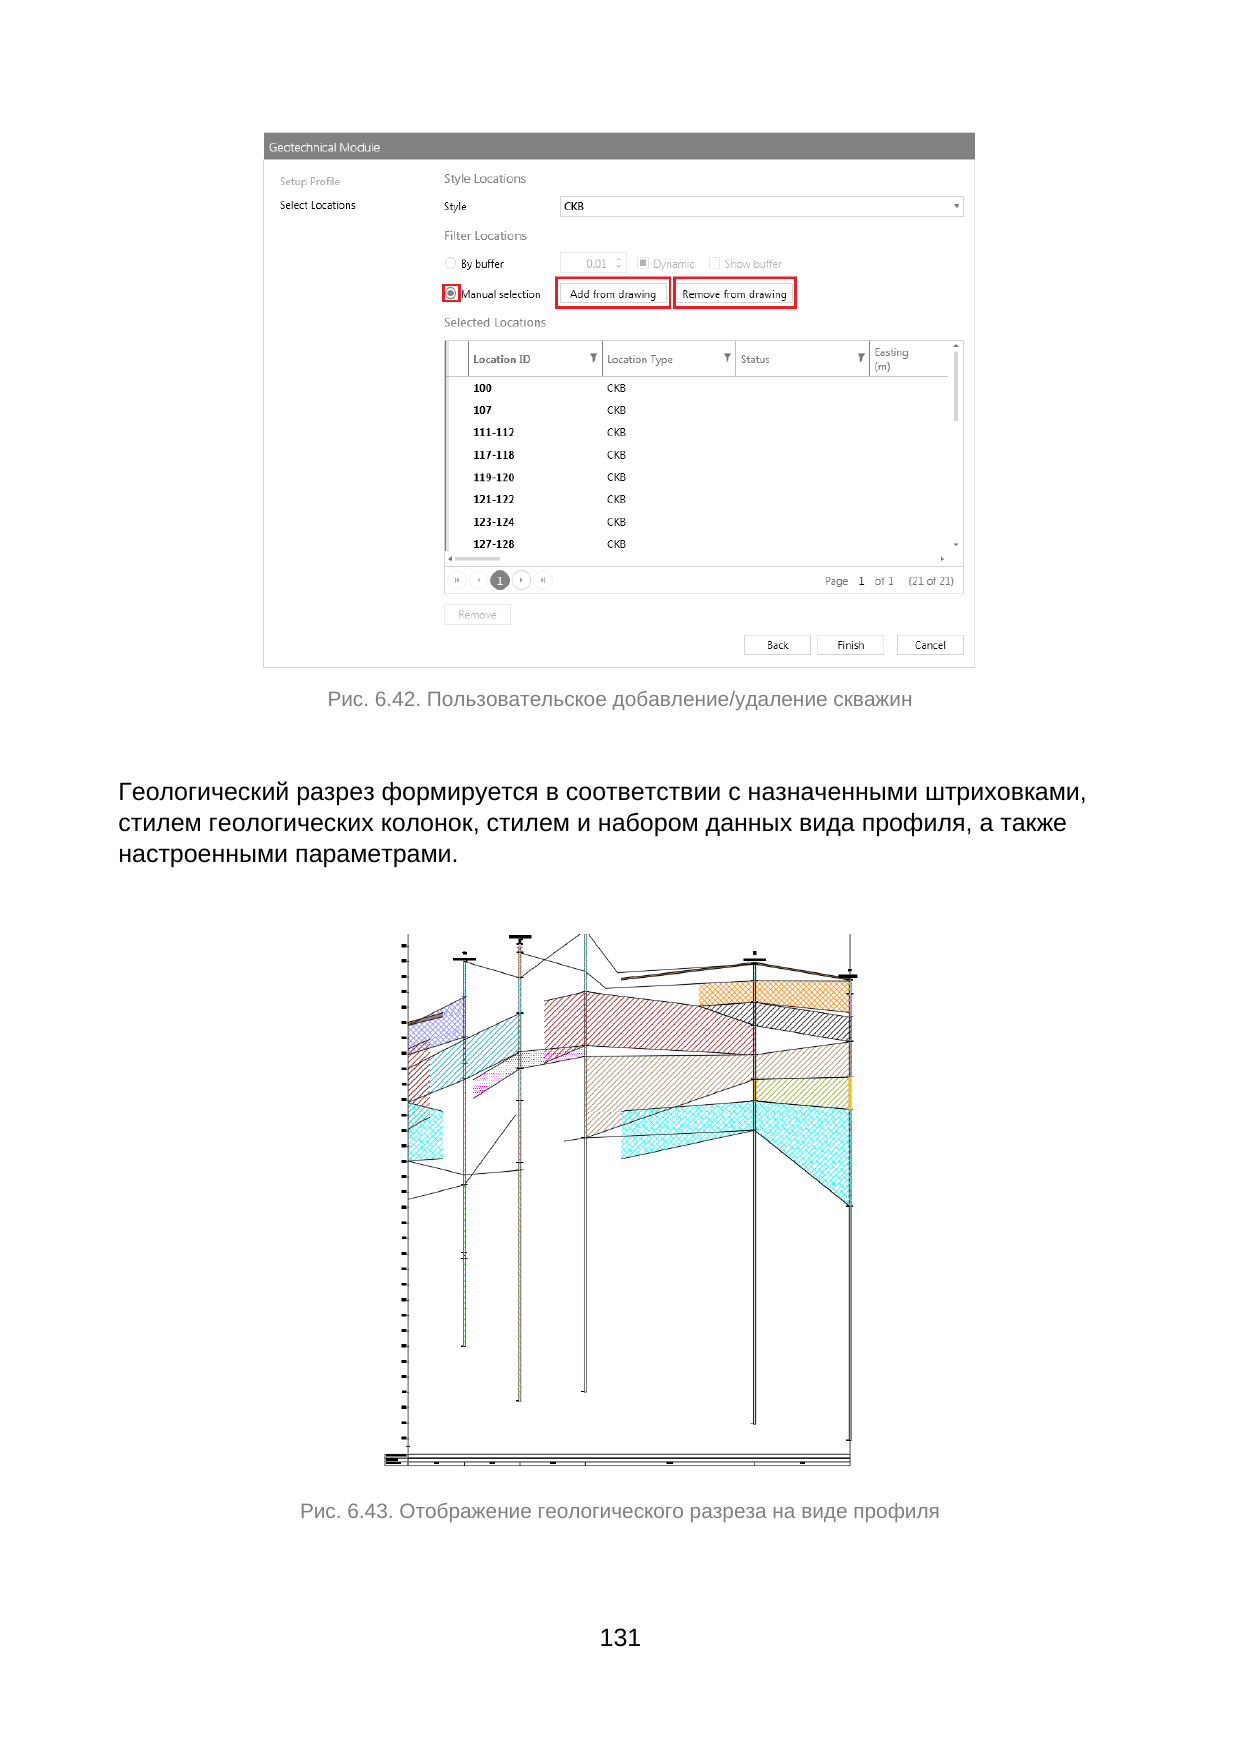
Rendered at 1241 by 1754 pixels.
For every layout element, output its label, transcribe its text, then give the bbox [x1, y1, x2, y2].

text Рис. 6.43. Отображение геологического разреза на виде профиля [118, 1499, 1122, 1523]
picture [257, 118, 983, 669]
picture [382, 934, 858, 1468]
text Рис. 6.42. Пользовательское добавление/удаление скважин [118, 687, 1122, 711]
text Геологический разрез формируется в соответствии с назначенными штриховками, стилем геологических колонок, стилем и набором данных вида профиля, а также настроенными параметрами. [118, 777, 1122, 868]
